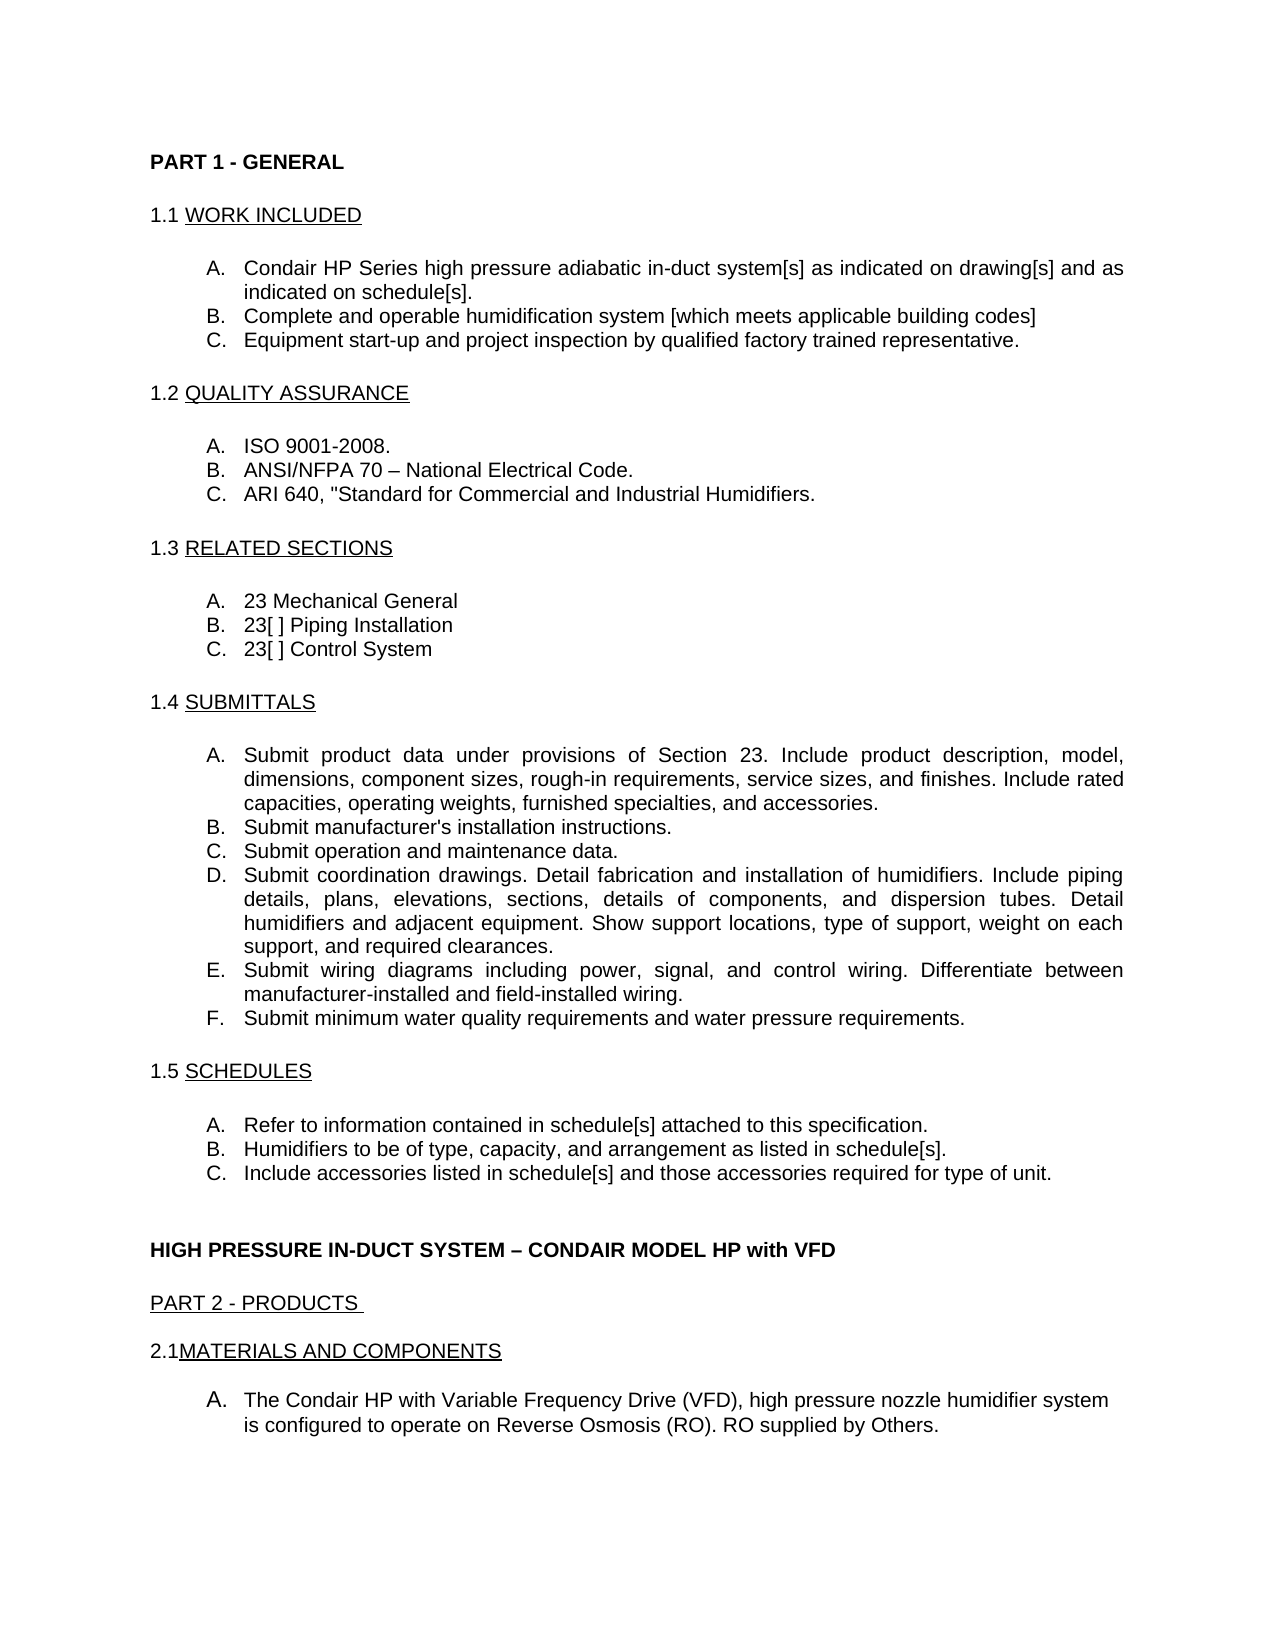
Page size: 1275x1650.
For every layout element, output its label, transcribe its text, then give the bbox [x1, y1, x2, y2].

text PART 2 - PRODUCTS [150, 1291, 1125, 1314]
text 1.5 SCHEDULES [150, 1059, 1125, 1083]
text 1.2 Quality Assurance [150, 381, 1125, 405]
list Include accessories listed in schedule[s] and those accessories required for type of unit. [206, 1160, 1125, 1184]
list Submit operation and maintenance data. [206, 838, 1125, 862]
list Submit wiring diagrams including power, signal, and control wiring. Differentiate between manufacturer-installed and field-installed wiring. [206, 958, 1125, 1006]
list Equipment start-up and project inspection by qualified factory trained representative. [206, 328, 1125, 352]
text 1.4 SUBMITTALS [150, 689, 1125, 713]
text HIGH PRESSURE IN-DUCT SYSTEM – CONDAIR MODEL HP with VFD [150, 1213, 1125, 1261]
list ARI 640, "Standard for Commercial and Industrial Humidifiers. [206, 482, 1125, 506]
list ISO 9001-2008. [206, 434, 1125, 458]
list 23[ ] Piping Installation [206, 612, 1125, 636]
list Submit product data under provisions of Section 23. Include product description, model, dimensions, component sizes, rough-in requirements, service sizes, and finishes. Include rated capacities, operating weights, furnished specialties, and accessories. [206, 743, 1125, 814]
list Refer to information contained in schedule[s] attached to this specification. [206, 1112, 1125, 1136]
text 1.3 RELATED SECTIONS [150, 535, 1125, 559]
list Complete and operable humidification system [which meets applicable building codes] [206, 304, 1125, 328]
list ANSI/NFPA 70 – National Electrical Code. [206, 458, 1125, 482]
list Condair HP Series high pressure adiabatic in-duct system[s] as indicated on drawing[s] and as indicated on schedule[s]. [206, 256, 1125, 304]
list Humidifiers to be of type, capacity, and arrangement as listed in schedule[s]. [206, 1136, 1125, 1160]
text 1.1 Work Included [150, 203, 1125, 227]
text 2.1MATERIALS AND COMPONENTS [150, 1338, 1125, 1362]
list Submit manufacturer's installation instructions. [206, 814, 1125, 838]
list Submit minimum water quality requirements and water pressure requirements. [206, 1006, 1125, 1030]
text PART 1 - GENERAL [150, 150, 1125, 174]
list 23[ ] Control System [206, 636, 1125, 660]
list Submit coordination drawings. Detail fabrication and installation of humidifiers. Include piping details, plans, elevations, sections, details of components, and dispersion tubes. Detail humidifiers and adjacent equipment. Show support locations, type of support, weight on each support, and required clearances. [206, 862, 1125, 958]
list 23 Mechanical General [206, 588, 1125, 612]
list The Condair HP with Variable Frequency Drive (VFD), high pressure nozzle humidifier system is configured to operate on Reverse Osmosis (RO). RO supplied by Others. [206, 1386, 1125, 1437]
